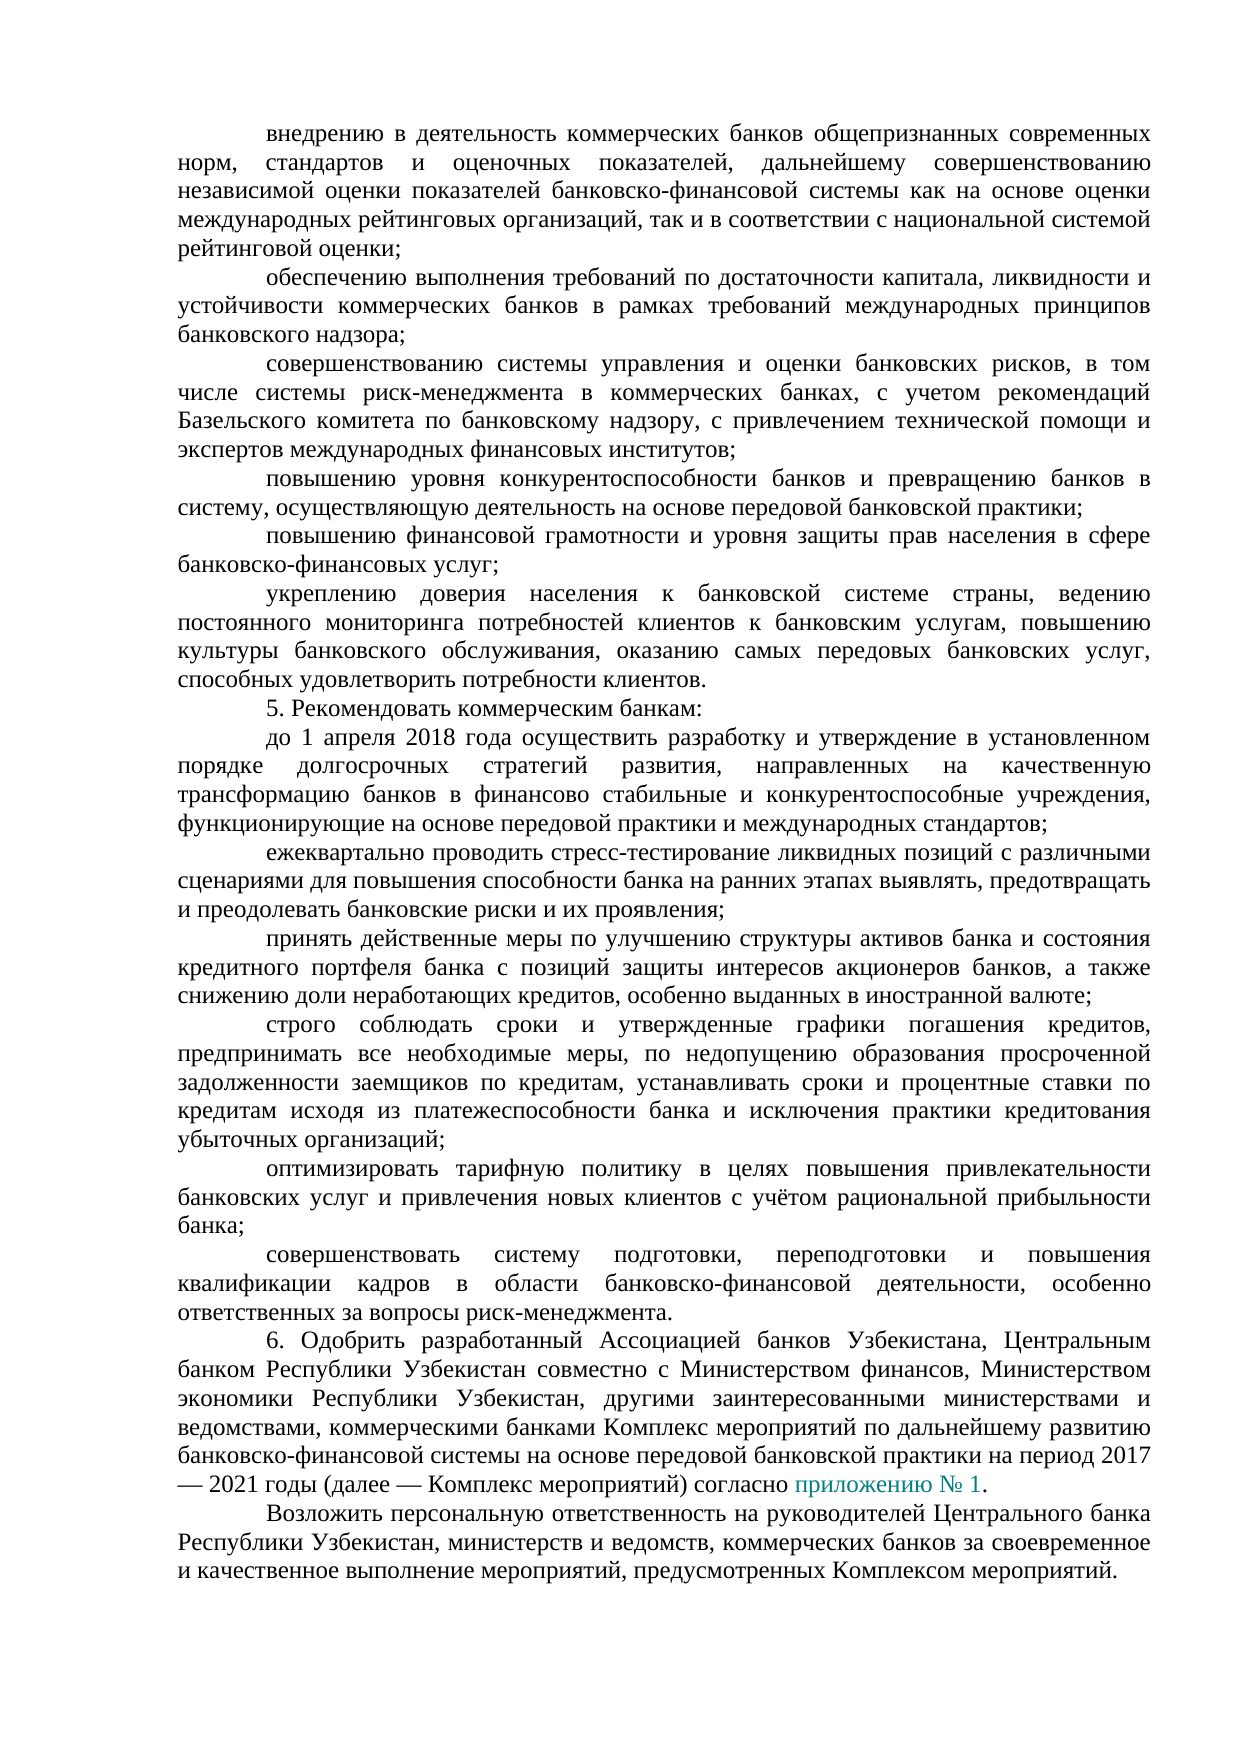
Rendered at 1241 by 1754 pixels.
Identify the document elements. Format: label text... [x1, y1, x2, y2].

text укреплению доверия населения к банковской системе страны, ведению постоянного мониторинга потребностей клиентов к банковским услугам, повышению культуры банковского обслуживания, оказанию самых передовых банковских услуг, способных удовлетворить потребности клиентов. [177, 578, 1152, 693]
text внедрению в деятельность коммерческих банков общепризнанных современных норм, стандартов и оценочных показателей, дальнейшему совершенствованию независимой оценки показателей банковско-финансовой системы как на основе оценки международных рейтинговых организаций, так и в соответствии с национальной системой рейтинговой оценки; [177, 118, 1152, 262]
text Возложить персональную ответственность на руководителей Центрального банка Республики Узбекистан, министерств и ведомств, коммерческих банков за своевременное и качественное выполнение мероприятий, предусмотренных Комплексом мероприятий. [177, 1498, 1152, 1584]
text повышению финансовой грамотности и уровня защиты прав населения в сфере банковско-финансовых услуг; [177, 521, 1152, 578]
text до 1 апреля 2018 года осуществить разработку и утверждение в установленном порядке долгосрочных стратегий развития, направленных на качественную трансформацию банков в финансово стабильные и конкурентоспособные учреждения, функционирующие на основе передовой практики и международных стандартов; [177, 722, 1152, 837]
text принять действенные меры по улучшению структуры активов банка и состояния кредитного портфеля банка с позиций защиты интересов акционеров банков, а также снижению доли неработающих кредитов, особенно выданных в иностранной валюте; [177, 923, 1152, 1009]
text совершенствованию системы управления и оценки банковских рисков, в том числе системы риск-менеджмента в коммерческих банках, с учетом рекомендаций Базельского комитета по банковскому надзору, с привлечением технической помощи и экспертов международных финансовых институтов; [177, 348, 1152, 463]
text повышению уровня конкурентоспособности банков и превращению банков в систему, осуществляющую деятельность на основе передовой банковской практики; [177, 463, 1152, 521]
text ежеквартально проводить стресс-тестирование ликвидных позиций с различными сценариями для повышения способности банка на ранних этапах выявлять, предотвращать и преодолевать банковские риски и их проявления; [177, 837, 1152, 923]
text обеспечению выполнения требований по достаточности капитала, ликвидности и устойчивости коммерческих банков в рамках требований международных принципов банковского надзора; [177, 262, 1152, 348]
text совершенствовать систему подготовки, переподготовки и повышения квалификации кадров в области банковско-финансовой деятельности, особенно ответственных за вопросы риск-менеджмента. [177, 1239, 1152, 1326]
text оптимизировать тарифную политику в целях повышения привлекательности банковских услуг и привлечения новых клиентов с учётом рациональной прибыльности банка; [177, 1153, 1152, 1239]
text 5. Рекомендовать коммерческим банкам: [177, 693, 1152, 722]
text строго соблюдать сроки и утвержденные графики погашения кредитов, предпринимать все необходимые меры, по недопущению образования просроченной задолженности заемщиков по кредитам, устанавливать сроки и процентные ставки по кредитам исходя из платежеспособности банка и исключения практики кредитования убыточных организаций; [177, 1009, 1152, 1153]
text 6. Одобрить разработанный Ассоциацией банков Узбекистана, Центральным банком Республики Узбекистан совместно с Министерством финансов, Министерством экономики Республики Узбекистан, другими заинтересованными министерствами и ведомствами, коммерческими банками Комплекс мероприятий по дальнейшему развитию банковско-финансовой системы на основе передовой банковской практики на период 2017 — 2021 годы (далее — Комплекс мероприятий) согласно приложению № 1. [177, 1326, 1152, 1498]
